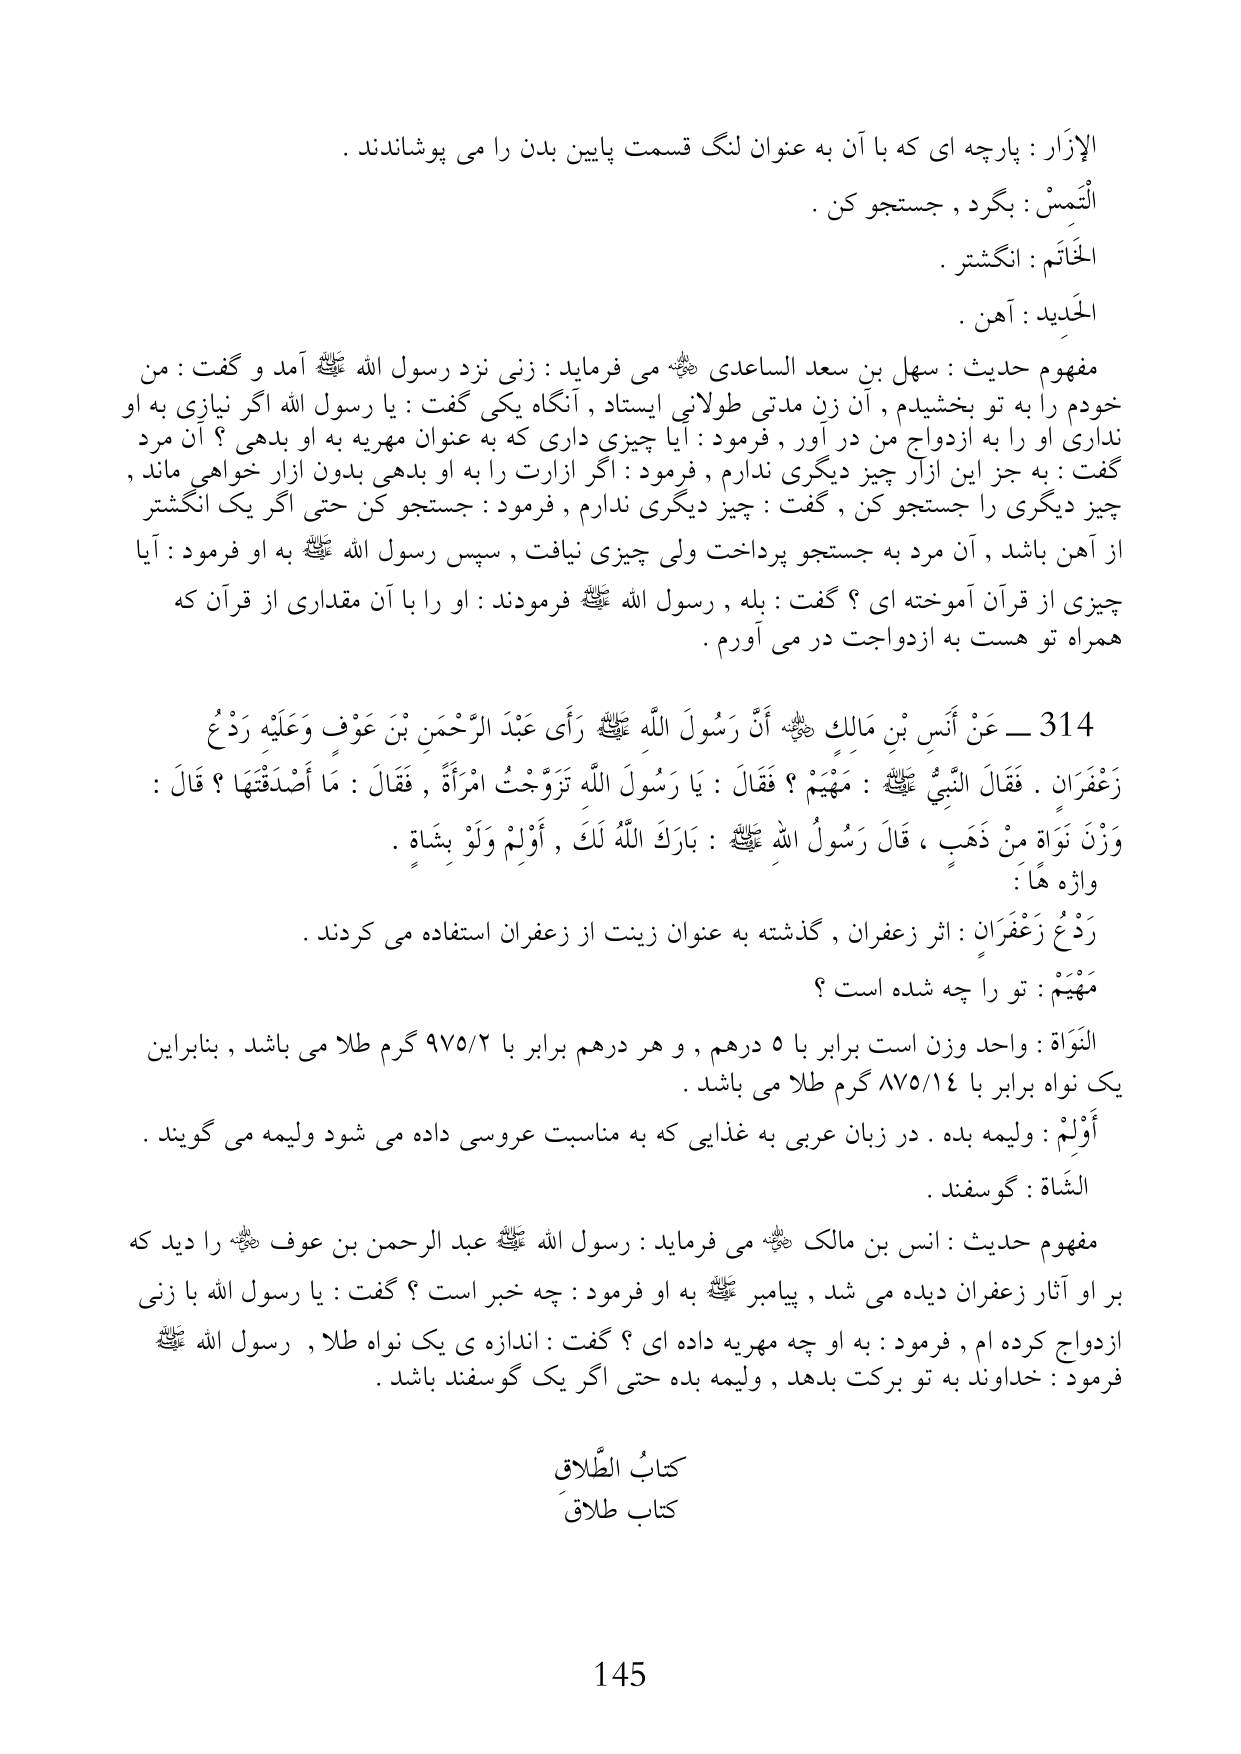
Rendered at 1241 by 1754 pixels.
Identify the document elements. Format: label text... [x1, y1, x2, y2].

text مفهوم حدیث : سهل بن سعد الساعدی ^ می فرماید : زنی نزد رسول الله % آمد و گفت : من خودم را به تو بخشیدم , آن زن مدتی طولانی ایستاد , آنگاه یکی گفت : یا رسول الله اگر نیازی به او نداری او را به ازدواج من در آور , فرمود : آیا چیزی داری که به عنوان مهریه به او بدهی ؟ آن مرد گفت : به جز این ازار چیز دیگری ندارم , فرمود : اگر ازارت را به او بدهی بدون ازار خواهی ماند , چیز دیگری را جستجو کن , گفت : چیز دیگری ندارم , فرمود : جستجو کن حتی اگر یک انگشتر از آهن باشد , آن مرد به جستجو پرداخت ولی چیزی نیافت , سپس رسول الله % به او فرمود : آیا چیزی از قرآن آموخته ای ؟ گفت : بله , رسول الله % فرمودند : او را با آن مقداری از قرآن که همراه تو هست به ازدواجت در می آورم . [118, 342, 1122, 658]
text 314 ـ عَنْ أَنَسِ بْنِ مَالِكٍ ^ أَنَّ رَسُولَ اللَّهِ % رَأَى عَبْدَ الرَّحْمَنِ بْنَ عَوْفٍ وَعَلَيْهِ رَدْعُ زَعْفَرَانٍ . فَقَالَ النَّبِيُّ % : مَهْيَمْ ؟ فَقَالَ : يَا رَسُولَ اللَّهِ تَزَوَّجْتُ امْرَأَةً , فَقَالَ : مَا أَصْدَقْتَهَا ؟ قَالَ : وَزْنَ نَوَاةٍ مِنْ ذَهَبٍ ، قَالَ رَسُولُ اللهِ % : بَارَكَ اللَّهُ لَكَ , أَوْلِمْ وَلَوْ بِشَاةٍ . [118, 701, 1122, 869]
text مَهْيَمْ : تو را چه شده است ؟ [118, 959, 1122, 1015]
text کتاب طلاق [118, 1498, 1122, 1532]
text مفهوم حدیث : انس بن مالک ^ می فرماید : رسول الله % عبد الرحمن بن عوف ^ را دید که بر او آثار زعفران دیده می شد , پیامبر % به او فرمود : چه خبر است ؟ گفت : یا رسول الله با زنی ازدواج کرده ام , فرمود : به او چه مهریه داده ای ؟ گفت : اندازه ی یک نواه طلا , رسول الله % فرمود : خداوند به تو برکت بدهد , ولیمه بده حتی اگر یک گوسفند باشد . [118, 1216, 1122, 1399]
text الشَاة : گوسفند . [118, 1160, 1122, 1216]
text الْتَمِسْ : بگرد , جستجو کن . [118, 174, 1122, 230]
text رَدْعُ زَعْفَرَانٍ : اثر زعفران , گذشته به عنوان زینت از زعفران استفاده می کردند . [118, 903, 1122, 959]
text كتابُ الطَّلاقِ [118, 1442, 1122, 1498]
text الحَدِيد : آهن . [118, 286, 1122, 342]
text واژه ها : [118, 869, 1122, 903]
text الإزَار : پارچه ای که با آن به عنوان لنگ قسمت پایین بدن را می پوشاندند . [118, 118, 1122, 174]
text أَوْلِمْ : ولیمه بده . در زبان عربی به غذایی که به مناسبت عروسی داده می شود ولیمه می گویند . [118, 1104, 1122, 1160]
text الخَاتَم : انگشتر . [118, 230, 1122, 286]
text النَوَاة : واحد وزن است برابر با 5 درهم , و هر درهم برابر با 975/2 گرم طلا می باشد , بنابراین یک نواه برابر با 875/14 گرم طلا می باشد . [118, 1015, 1122, 1104]
